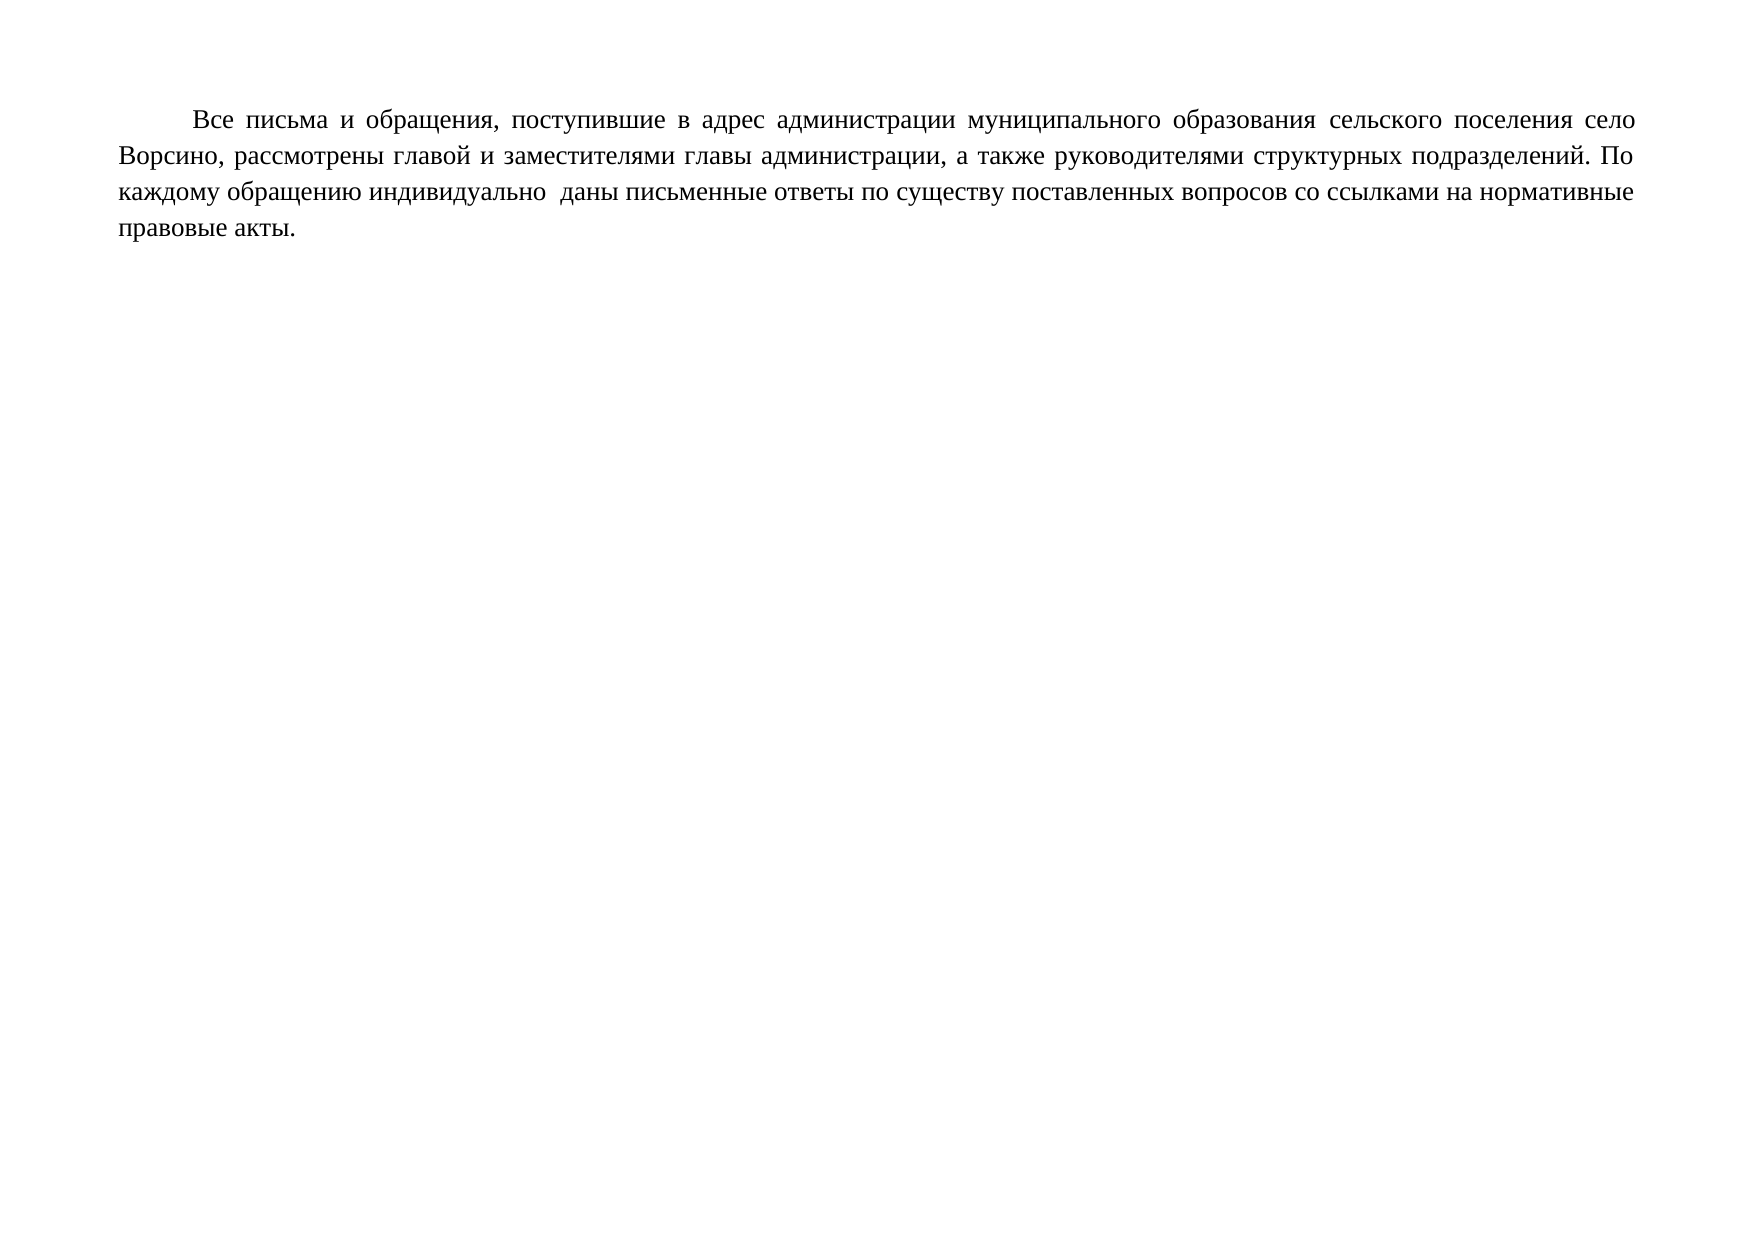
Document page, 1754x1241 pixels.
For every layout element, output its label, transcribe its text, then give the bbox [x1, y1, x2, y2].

text Все письма и обращения, поступившие в адрес администрации муниципального образования сельского поселения село Ворсино, рассмотрены главой и заместителями главы администрации, а также руководителями структурных подразделений. По каждому обращению индивидуально даны письменные ответы по существу поставленных вопросов со ссылками на нормативные правовые акты. [118, 103, 1636, 242]
